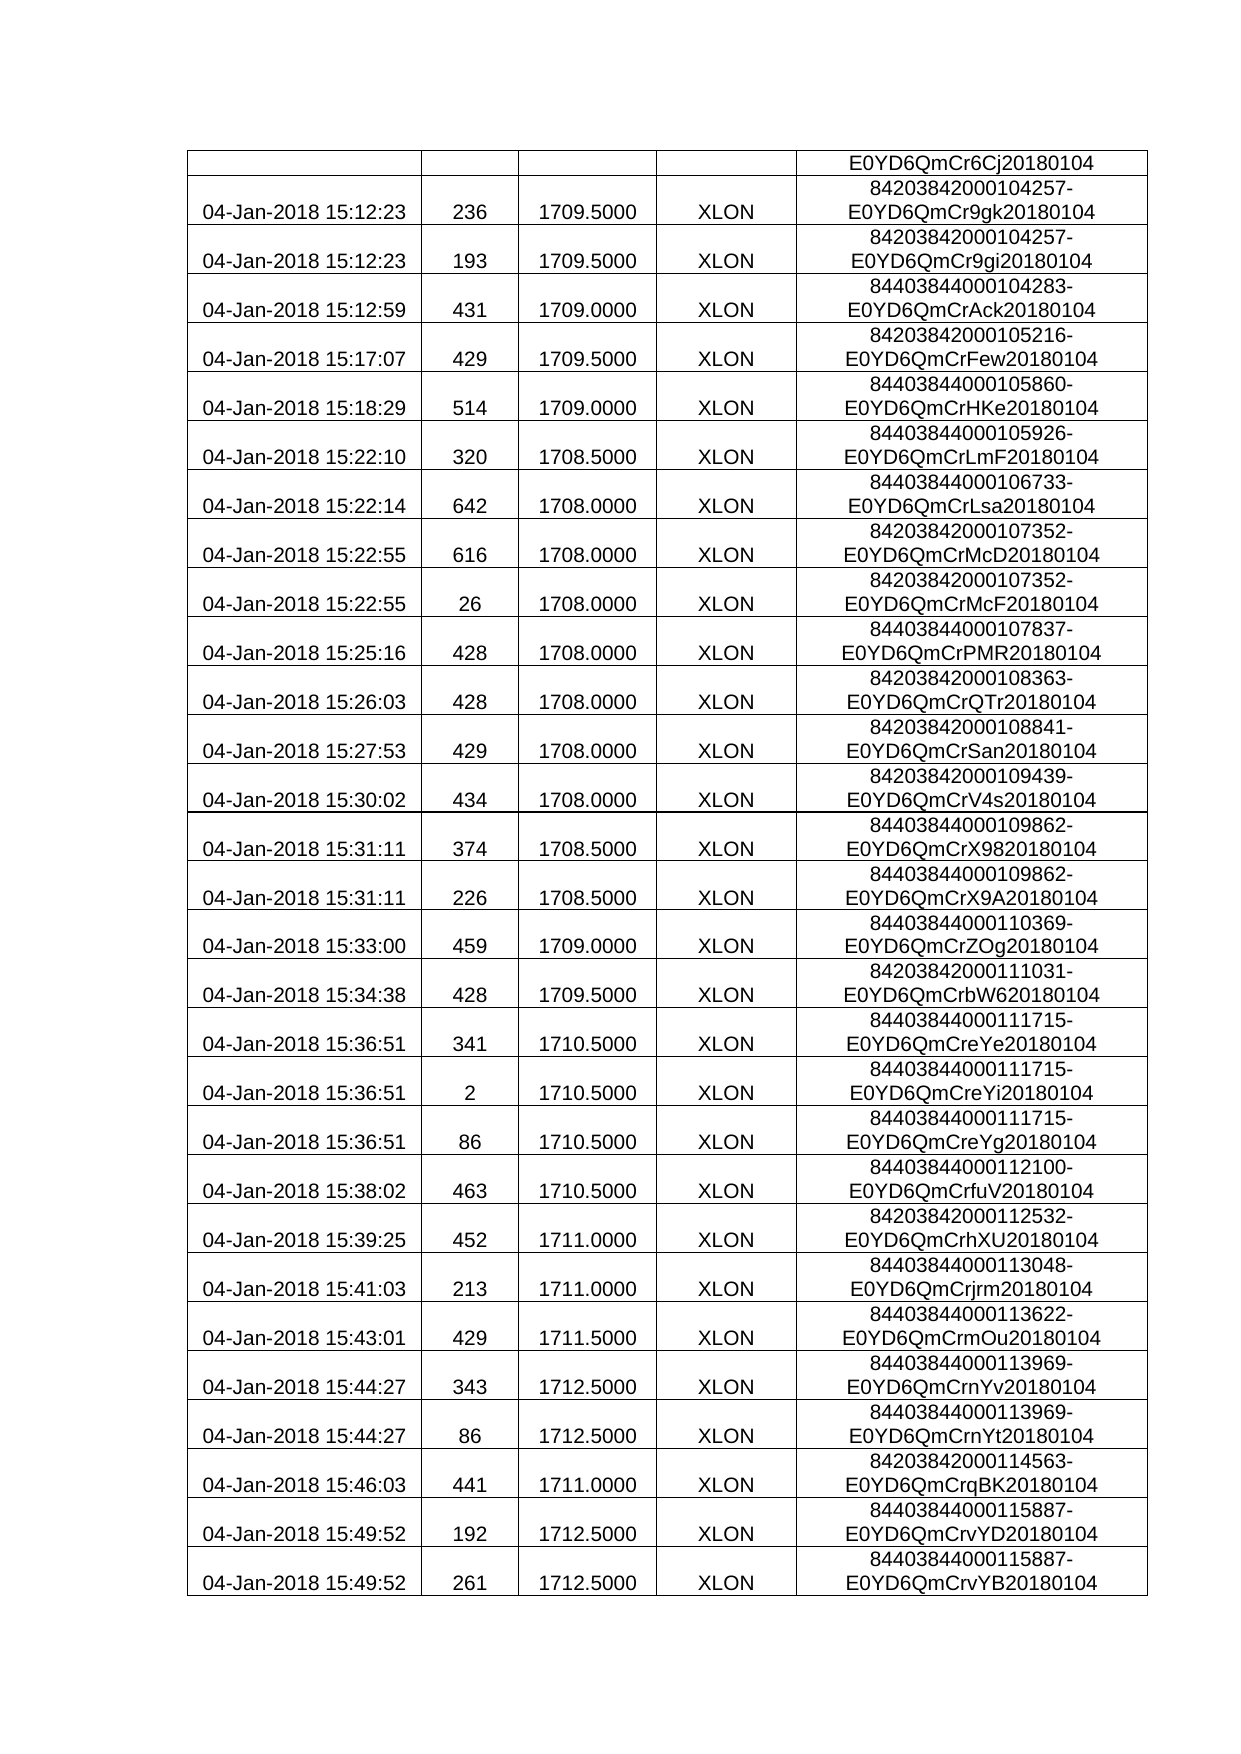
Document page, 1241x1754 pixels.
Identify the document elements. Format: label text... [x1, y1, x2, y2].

table_cell 84203842000104257-E0YD6QmCr9gi20180104 [797, 225, 1147, 273]
table_cell 1708.0000 [519, 764, 656, 811]
table_cell XLON [657, 151, 796, 175]
table_cell 226 [422, 861, 518, 909]
table_cell 1708.0000 [519, 666, 656, 713]
table_cell 84403844000104283-E0YD6QmCrAck20180104 [797, 274, 1147, 322]
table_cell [188, 151, 421, 175]
table_cell 84403844000109862-E0YD6QmCrX9A20180104 [797, 861, 1147, 909]
table_cell XLON [657, 1400, 796, 1448]
table_cell XLON [657, 225, 796, 273]
table_cell 429 [422, 715, 518, 762]
table_cell 1708.5000 [519, 421, 656, 469]
table_cell 84403844000115887-E0YD6QmCrvYD20180104 [797, 1498, 1147, 1546]
table_cell 84203842000107352-E0YD6QmCrMcD20180104 [797, 519, 1147, 567]
table_cell 2 [422, 1057, 518, 1105]
table_cell 1709.0000 [519, 372, 656, 420]
table_cell 86 [422, 1106, 518, 1154]
table_cell 463 [422, 1155, 518, 1203]
table_cell 26 [422, 568, 518, 616]
table_cell 84403844000105860-E0YD6QmCrHKe20180104 [797, 372, 1147, 420]
table_cell 84203842000105216-E0YD6QmCrFew20180104 [797, 323, 1147, 371]
table_cell XLON [657, 1057, 796, 1105]
table_cell 04-Jan-2018 15:36:51 [188, 1008, 421, 1056]
table_cell 04-Jan-2018 15:49:52 [188, 1547, 421, 1595]
table_cell XLON [657, 910, 796, 958]
table_cell 84403844000113048-E0YD6QmCrjrm20180104 [797, 1253, 1147, 1301]
table_cell 04-Jan-2018 15:49:52 [188, 1498, 421, 1546]
table_cell 261 [422, 1547, 518, 1595]
table_cell 514 [422, 372, 518, 420]
table_cell 193 [422, 225, 518, 273]
table_cell XLON [657, 519, 796, 567]
table_cell XLON [657, 274, 796, 322]
table_cell 1708.0000 [519, 519, 656, 567]
table_cell 374 [422, 813, 518, 860]
table_cell 04-Jan-2018 15:25:16 [188, 617, 421, 664]
table_cell 04-Jan-2018 15:41:03 [188, 1253, 421, 1301]
table_cell 04-Jan-2018 15:44:27 [188, 1400, 421, 1448]
table_cell 04-Jan-2018 15:22:14 [188, 470, 421, 518]
table_cell 1708.0000 [519, 470, 656, 518]
table_cell XLON [657, 1008, 796, 1056]
table_cell 616 [422, 519, 518, 567]
table_cell 04-Jan-2018 15:26:03 [188, 666, 421, 713]
table_cell XLON [657, 1547, 796, 1595]
table_cell 1710.5000 [519, 1155, 656, 1203]
table_cell 84203842000112532-E0YD6QmCrhXU20180104 [797, 1204, 1147, 1252]
table_cell XLON [657, 568, 796, 616]
table_cell 429 [422, 1302, 518, 1350]
table_cell 1712.5000 [519, 1351, 656, 1399]
table_cell 84203842000109439-E0YD6QmCrV4s20180104 [797, 764, 1147, 811]
table_cell 1708.0000 [519, 568, 656, 616]
table_cell XLON [657, 617, 796, 664]
table_cell XLON [657, 1449, 796, 1497]
table_cell XLON [657, 861, 796, 909]
table_cell 428 [422, 959, 518, 1007]
table_cell 452 [422, 1204, 518, 1252]
table_cell XLON [657, 1204, 796, 1252]
table_cell 84403844000111715-E0YD6QmCreYe20180104 [797, 1008, 1147, 1056]
table_cell 04-Jan-2018 15:36:51 [188, 1057, 421, 1105]
table_cell 1709.0000 [519, 274, 656, 322]
table_cell 04-Jan-2018 15:33:00 [188, 910, 421, 958]
table_cell 04-Jan-2018 15:12:23 [188, 176, 421, 224]
table_cell 1708.5000 [519, 813, 656, 860]
table_cell 84403844000112100-E0YD6QmCrfuV20180104 [797, 1155, 1147, 1203]
table_cell 1712.5000 [519, 1547, 656, 1595]
table_cell 84403844000105926-E0YD6QmCrLmF20180104 [797, 421, 1147, 469]
table_cell XLON [657, 176, 796, 224]
table_cell 1710.5000 [519, 1057, 656, 1105]
table_cell 84203842000114563-E0YD6QmCrqBK20180104 [797, 1449, 1147, 1497]
table_cell 04-Jan-2018 15:30:02 [188, 764, 421, 811]
table_cell 04-Jan-2018 15:31:11 [188, 813, 421, 860]
table_cell 1709.5000 [519, 176, 656, 224]
table_cell 04-Jan-2018 15:46:03 [188, 1449, 421, 1497]
table_cell 1709.0000 [519, 151, 656, 175]
table_cell 428 [422, 666, 518, 713]
table_cell 1712.5000 [519, 1498, 656, 1546]
table_cell 1709.5000 [519, 959, 656, 1007]
table_cell XLON [657, 1351, 796, 1399]
table_cell XLON [657, 1498, 796, 1546]
table_cell 441 [422, 1449, 518, 1497]
table_cell 192 [422, 1498, 518, 1546]
table_cell 84203842000108841-E0YD6QmCrSan20180104 [797, 715, 1147, 762]
table_cell XLON [657, 764, 796, 811]
table_cell XLON [657, 813, 796, 860]
table_cell 434 [422, 764, 518, 811]
table_cell 04-Jan-2018 15:12:23 [188, 225, 421, 273]
table_cell 1709.5000 [519, 323, 656, 371]
table_cell 04-Jan-2018 15:44:27 [188, 1351, 421, 1399]
table_cell 1709.0000 [519, 910, 656, 958]
table_cell 343 [422, 1351, 518, 1399]
table_cell 84203842000111031-E0YD6QmCrbW620180104 [797, 959, 1147, 1007]
table_cell 1711.0000 [519, 1204, 656, 1252]
table_cell 04-Jan-2018 15:31:11 [188, 861, 421, 909]
table_cell 1708.0000 [519, 617, 656, 664]
table_cell 04-Jan-2018 15:34:38 [188, 959, 421, 1007]
table_cell 84403844000107837-E0YD6QmCrPMR20180104 [797, 617, 1147, 664]
table_cell 04-Jan-2018 15:22:10 [188, 421, 421, 469]
table_cell 04-Jan-2018 15:43:01 [188, 1302, 421, 1350]
table_cell 1709.5000 [519, 225, 656, 273]
table_cell 428 [422, 617, 518, 664]
table_cell 1710.5000 [519, 1008, 656, 1056]
table_cell 1712.5000 [519, 1400, 656, 1448]
table_cell 84403844000113969-E0YD6QmCrnYv20180104 [797, 1351, 1147, 1399]
table_cell 84403844000115887-E0YD6QmCrvYB20180104 [797, 1547, 1147, 1595]
table_cell 04-Jan-2018 15:18:29 [188, 372, 421, 420]
table_cell XLON [657, 1302, 796, 1350]
table_cell 04-Jan-2018 15:27:53 [188, 715, 421, 762]
table_cell XLON [657, 1155, 796, 1203]
table_cell XLON [657, 959, 796, 1007]
table_cell 84203842000104257-E0YD6QmCr9gk20180104 [797, 176, 1147, 224]
table_cell 84403844000110369-E0YD6QmCrZOg20180104 [797, 910, 1147, 958]
table_cell XLON [657, 323, 796, 371]
table_cell 1711.0000 [519, 1253, 656, 1301]
table_cell 84403844000111715-E0YD6QmCreYi20180104 [797, 1057, 1147, 1105]
table_cell XLON [657, 1253, 796, 1301]
table_cell XLON [657, 715, 796, 762]
table_cell 04-Jan-2018 15:22:55 [188, 568, 421, 616]
table_cell 1710.5000 [519, 1106, 656, 1154]
table_cell 642 [422, 470, 518, 518]
table_cell XLON [657, 666, 796, 713]
table_cell 459 [422, 910, 518, 958]
table_cell 04-Jan-2018 15:39:25 [188, 1204, 421, 1252]
table_cell 86 [422, 1400, 518, 1448]
table_cell 84403844000106733-E0YD6QmCrLsa20180104 [797, 470, 1147, 518]
table_cell 04-Jan-2018 15:36:51 [188, 1106, 421, 1154]
table_cell 04-Jan-2018 15:38:02 [188, 1155, 421, 1203]
table_cell 429 [422, 323, 518, 371]
table_cell 84403844000111715-E0YD6QmCreYg20180104 [797, 1106, 1147, 1154]
table_cell 236 [422, 176, 518, 224]
table_cell 84403844000109862-E0YD6QmCrX9820180104 [797, 813, 1147, 860]
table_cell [797, 151, 1147, 175]
table_cell 320 [422, 421, 518, 469]
table_cell 341 [422, 1008, 518, 1056]
table_cell 431 [422, 151, 518, 175]
table_cell XLON [657, 470, 796, 518]
table_cell XLON [657, 1106, 796, 1154]
table_cell 84203842000108363-E0YD6QmCrQTr20180104 [797, 666, 1147, 713]
table_cell 1711.0000 [519, 1449, 656, 1497]
table_cell XLON [657, 372, 796, 420]
table_cell 1708.0000 [519, 715, 656, 762]
table_cell 84203842000107352-E0YD6QmCrMcF20180104 [797, 568, 1147, 616]
table_cell 84403844000113622-E0YD6QmCrmOu20180104 [797, 1302, 1147, 1350]
table_cell 1708.5000 [519, 861, 656, 909]
table_cell 04-Jan-2018 15:17:07 [188, 323, 421, 371]
table_cell 04-Jan-2018 15:12:59 [188, 274, 421, 322]
table_cell 04-Jan-2018 15:22:55 [188, 519, 421, 567]
table_cell 84403844000113969-E0YD6QmCrnYt20180104 [797, 1400, 1147, 1448]
table_cell 431 [422, 274, 518, 322]
table_cell 213 [422, 1253, 518, 1301]
table_cell XLON [657, 421, 796, 469]
table_cell 1711.5000 [519, 1302, 656, 1350]
